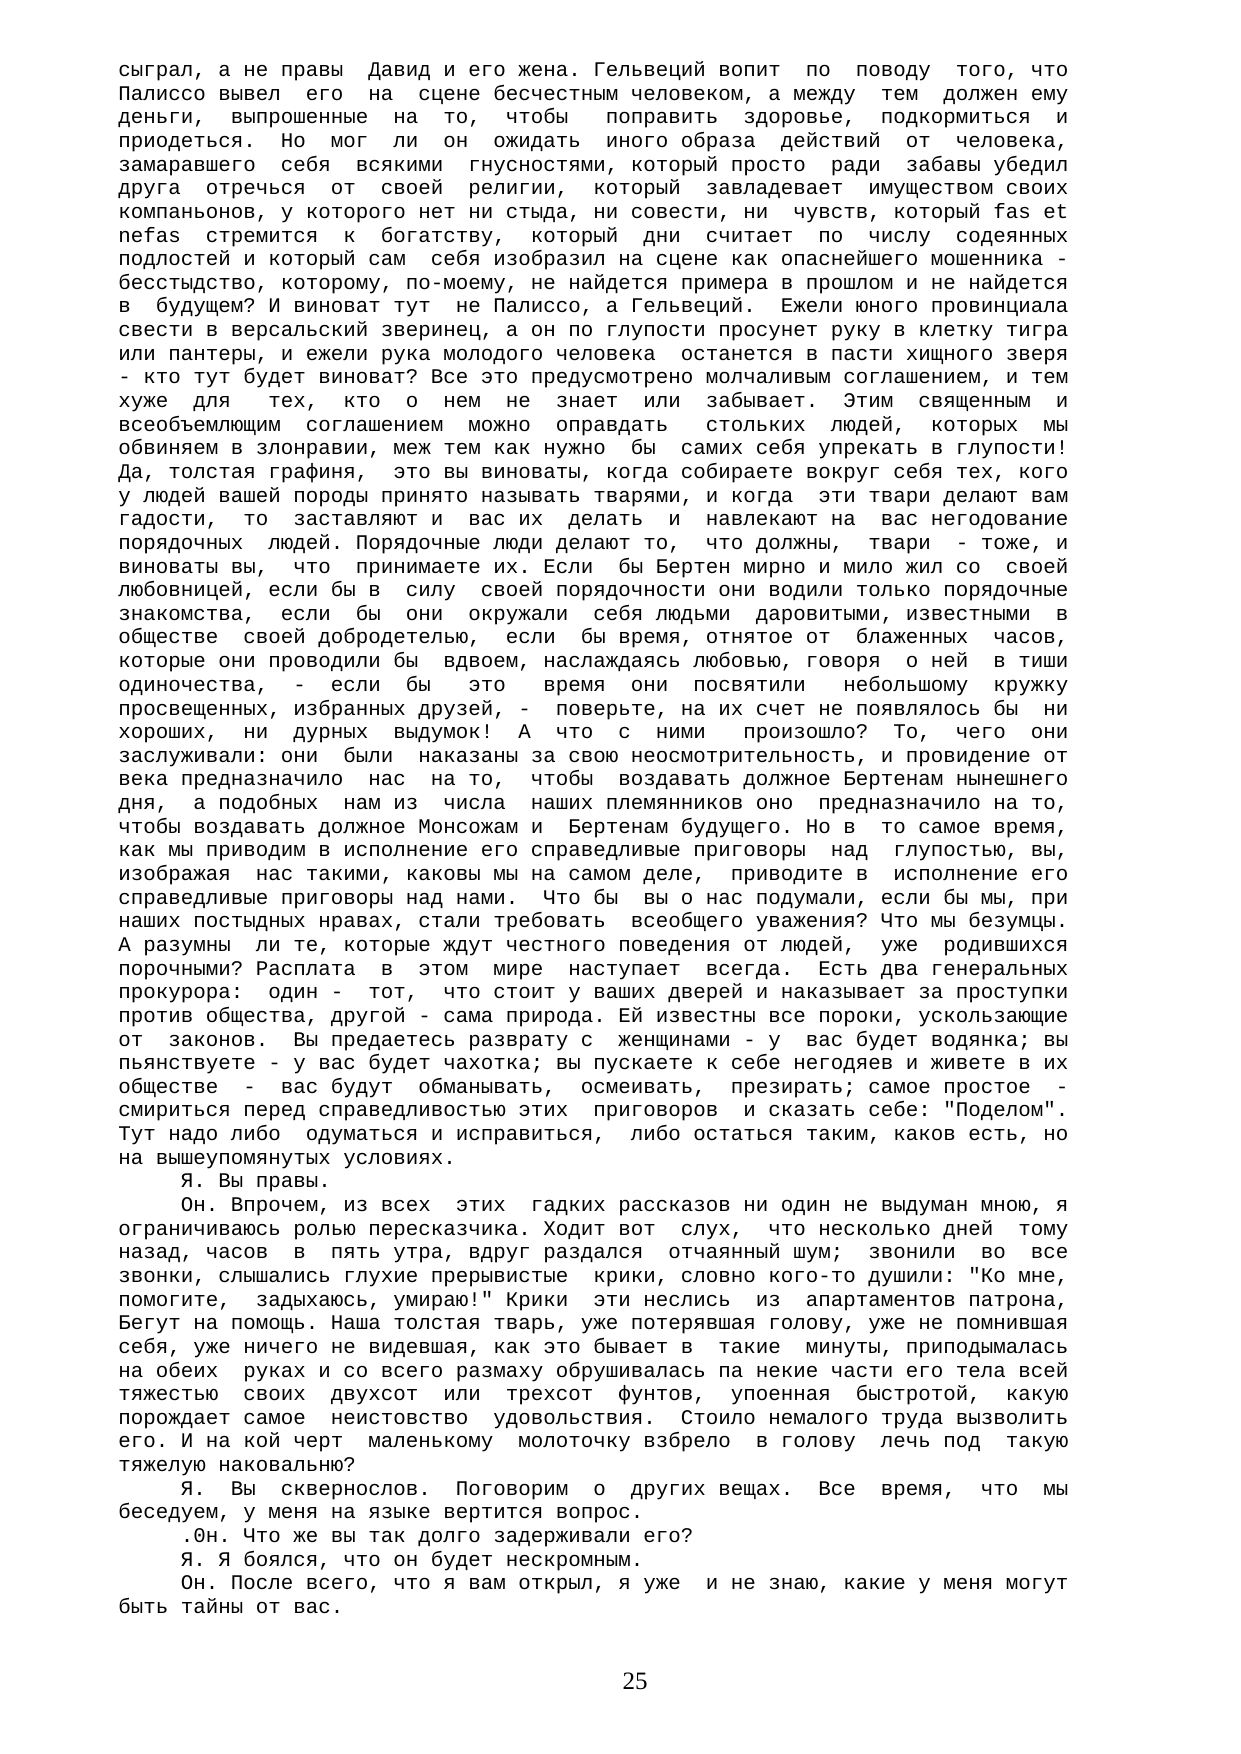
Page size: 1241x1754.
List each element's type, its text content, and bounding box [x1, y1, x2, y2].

text звонки, слышались глухие прерывистые крики, словно кого-то душили: "Ко мне, [118, 1265, 1152, 1289]
text справедливые приговоры над нами. Что бы вы о нас подумали, если бы мы, при [118, 887, 1152, 910]
text века предназначило нас на то, чтобы воздавать должное Бертенам нынешнего [118, 768, 1152, 792]
text Он. Впрочем, из всех этих гадких рассказов ни один не выдуман мною, я [118, 1194, 1152, 1218]
text быть тайны от вас. [118, 1596, 1152, 1620]
text Да, толстая графиня, это вы виноваты, когда собираете вокруг себя тех, кого [118, 461, 1152, 485]
text как мы приводим в исполнение его справедливые приговоры над глупостью, вы, [118, 839, 1152, 863]
text Я. Я боялся, что он будет нескромным. [118, 1549, 1152, 1572]
text изображая нас такими, каковы мы на самом деле, приводите в исполнение его [118, 863, 1152, 887]
text его. И на кой черт маленькому молоточку взбрело в голову лечь под такую [118, 1431, 1152, 1454]
text подлостей и который сам себя изобразил на сцене как опаснейшего мошенника - [118, 248, 1152, 272]
text бесстыдство, которому, по-моему, не найдется примера в прошлом и не найдется [118, 272, 1152, 296]
text Я. Вы правы. [118, 1170, 1152, 1194]
text обществе - вас будут обманывать, осмеивать, презирать; самое простое - [118, 1076, 1152, 1099]
text А разумны ли те, которые ждут честного поведения от людей, уже родившихся [118, 934, 1152, 958]
text хуже для тех, кто о нем не знает или забывает. Этим священным и [118, 390, 1152, 414]
text себя, уже ничего не видевшая, как это бывает в такие минуты, приподымалась [118, 1336, 1152, 1359]
text компаньонов, у которого нет ни стыда, ни совести, ни чувств, который fas et [118, 201, 1152, 224]
text замаравшего себя всякими гнусностями, который просто ради забавы убедил [118, 154, 1152, 177]
text Я. Вы сквернослов. Поговорим о других вещах. Все время, что мы [118, 1478, 1152, 1501]
text виноваты вы, что принимаете их. Если бы Бертен мирно и мило жил со своей [118, 556, 1152, 579]
text смириться перед справедливостью этих приговоров и сказать себе: "Поделом". [118, 1099, 1152, 1123]
text просвещенных, избранных друзей, - поверьте, на их счет не появлялось бы ни [118, 697, 1152, 721]
text Он. После всего, что я вам открыл, я уже и не знаю, какие у меня могут [118, 1572, 1152, 1596]
text тяжелую наковальню? [118, 1454, 1152, 1478]
text тяжестью своих двухсот или трехсот фунтов, упоенная быстротой, какую [118, 1383, 1152, 1407]
text на обеих руках и со всего размаху обрушивалась па некие части его тела всей [118, 1359, 1152, 1383]
text наших постыдных нравах, стали требовать всеобщего уважения? Что мы безумцы. [118, 910, 1152, 934]
text - кто тут будет виноват? Все это предусмотрено молчаливым соглашением, и тем [118, 366, 1152, 390]
text против общества, другой - сама природа. Ей известны все пороки, ускользающие [118, 1005, 1152, 1028]
text всеобъемлющим соглашением можно оправдать стольких людей, которых мы [118, 414, 1152, 437]
text заслуживали: они были наказаны за свою неосмотрительность, и провидение от [118, 745, 1152, 768]
text дня, а подобных нам из числа наших племянников оно предназначило на то, [118, 792, 1152, 816]
text друга отречься от своей религии, который завладевает имуществом своих [118, 177, 1152, 201]
text обществе своей добродетелью, если бы время, отнятое от блаженных часов, [118, 627, 1152, 650]
text порочными? Расплата в этом мире наступает всегда. Есть два генеральных [118, 958, 1152, 981]
text в будущем? И виноват тут не Палиссо, а Гельвеций. Ежели юного провинциала [118, 296, 1152, 319]
text Тут надо либо одуматься и исправиться, либо остаться таким, каков есть, но [118, 1123, 1152, 1147]
text или пантеры, и ежели рука молодого человека останется в пасти хищного зверя [118, 343, 1152, 366]
text деньги, выпрошенные на то, чтобы поправить здоровье, подкормиться и [118, 106, 1152, 130]
text помогите, задыхаюсь, умираю!" Крики эти неслись из апартаментов патрона, [118, 1289, 1152, 1312]
text одиночества, - если бы это время они посвятили небольшому кружку [118, 674, 1152, 697]
text чтобы воздавать должное Монсожам и Бертенам будущего. Но в то самое время, [118, 816, 1152, 839]
text от законов. Вы предаетесь разврату с женщинами - у вас будет водянка; вы [118, 1028, 1152, 1052]
text у людей вашей породы принято называть тварями, и когда эти твари делают вам [118, 485, 1152, 508]
text назад, часов в пять утра, вдруг раздался отчаянный шум; звонили во все [118, 1241, 1152, 1265]
text Палиссо вывел его на сцене бесчестным человеком, а между тем должен ему [118, 83, 1152, 106]
text знакомства, если бы они окружали себя людьми даровитыми, известными в [118, 603, 1152, 627]
text которые они проводили бы вдвоем, наслаждаясь любовью, говоря о ней в тиши [118, 650, 1152, 674]
text .0н. Что же вы так долго задерживали его? [118, 1525, 1152, 1549]
text обвиняем в злонравии, меж тем как нужно бы самих себя упрекать в глупости! [118, 437, 1152, 461]
text ограничиваюсь ролью пересказчика. Ходит вот слух, что несколько дней тому [118, 1218, 1152, 1241]
text гадости, то заставляют и вас их делать и навлекают на вас негодование [118, 508, 1152, 532]
text nefas стремится к богатству, который дни считает по числу содеянных [118, 224, 1152, 248]
text на вышеупомянутых условиях. [118, 1147, 1152, 1170]
text приодеться. Но мог ли он ожидать иного образа действий от человека, [118, 130, 1152, 154]
text любовницей, если бы в силу своей порядочности они водили только порядочные [118, 579, 1152, 603]
text Бегут на помощь. Наша толстая тварь, уже потерявшая голову, уже не помнившая [118, 1312, 1152, 1336]
text хороших, ни дурных выдумок! А что с ними произошло? То, чего они [118, 721, 1152, 745]
text свести в версальский зверинец, а он по глупости просунет руку в клетку тигра [118, 319, 1152, 343]
text прокурора: один - тот, что стоит у ваших дверей и наказывает за проступки [118, 981, 1152, 1005]
text порядочных людей. Порядочные люди делают то, что должны, твари - тоже, и [118, 532, 1152, 556]
text пьянствуете - у вас будет чахотка; вы пускаете к себе негодяев и живете в их [118, 1052, 1152, 1076]
text сыграл, а не правы Давид и его жена. Гельвеций вопит по поводу того, что [118, 59, 1152, 83]
text беседуем, у меня на языке вертится вопрос. [118, 1501, 1152, 1525]
text порождает самое неистовство удовольствия. Стоило немалого труда вызволить [118, 1407, 1152, 1431]
